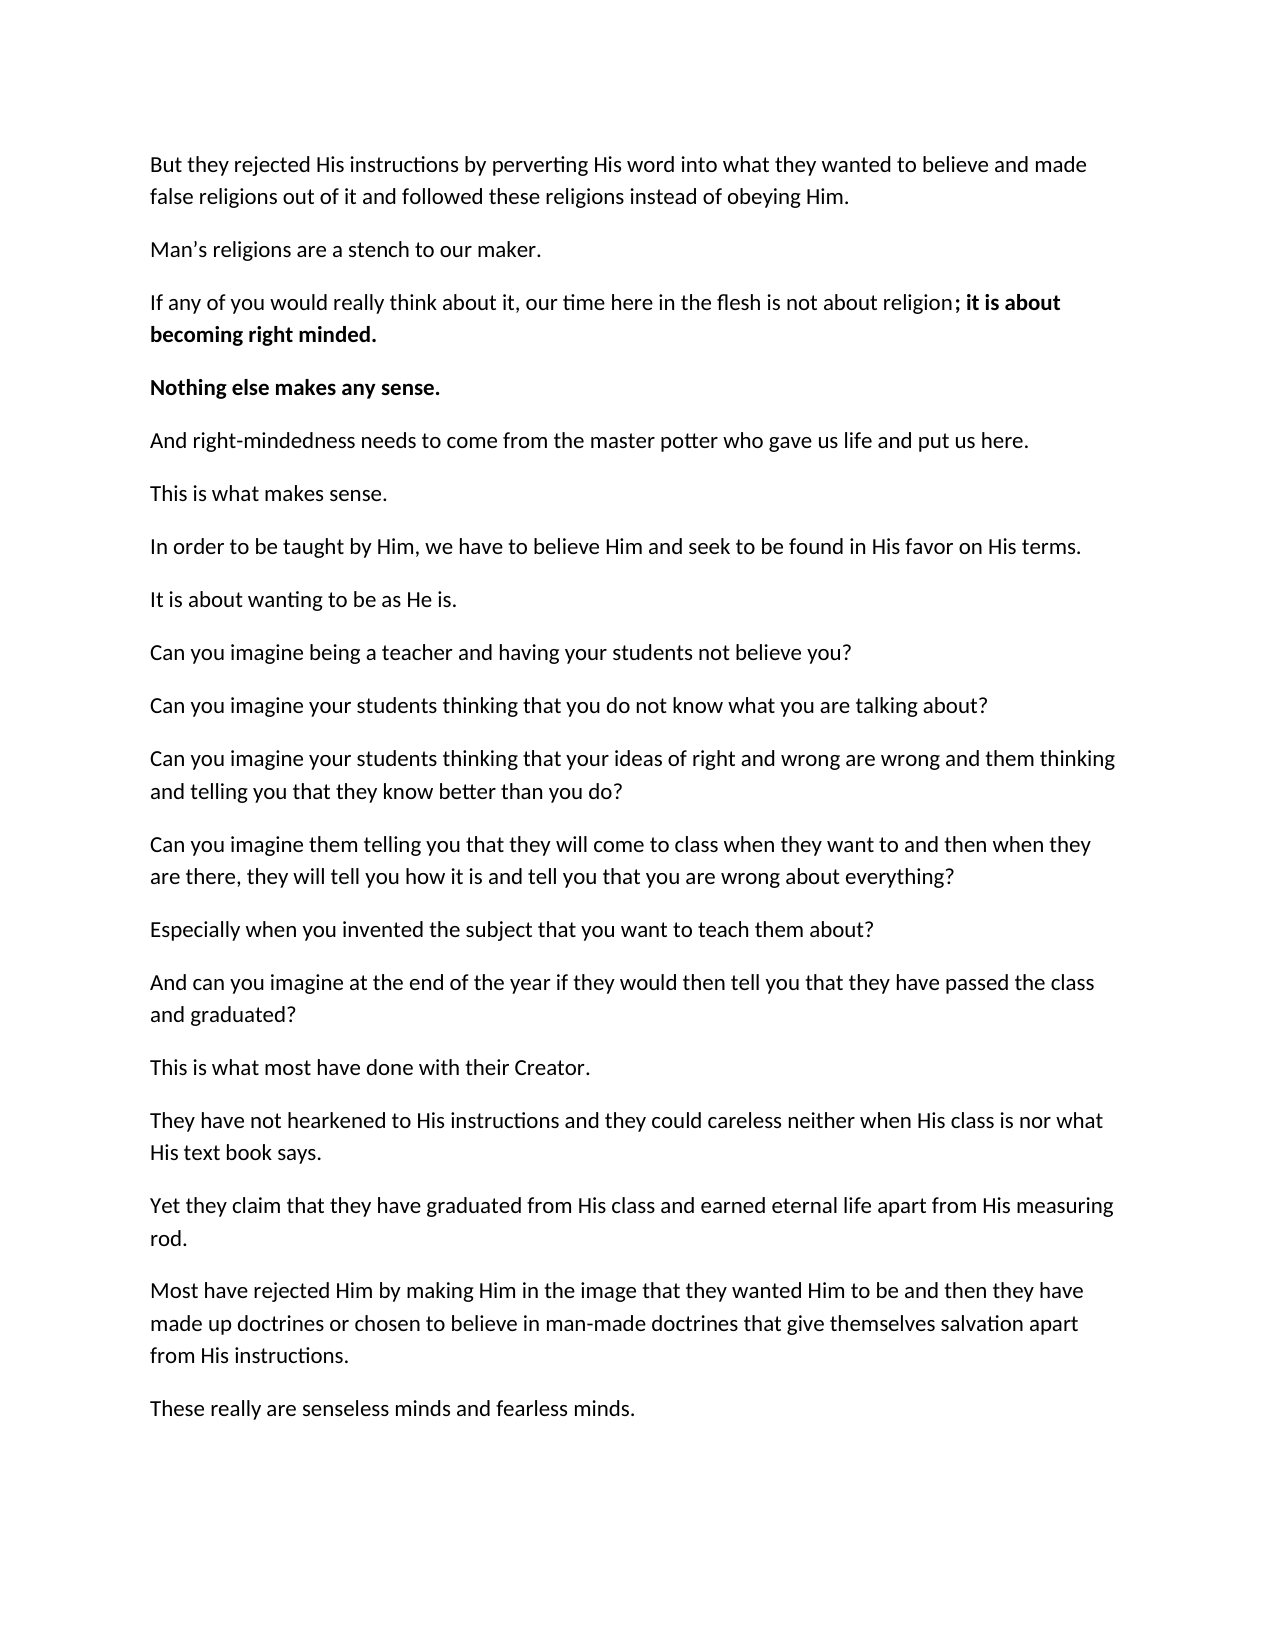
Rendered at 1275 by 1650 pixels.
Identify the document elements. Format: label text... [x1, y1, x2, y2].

text Can you imagine being a teacher and having your students not believe you? [150, 638, 1125, 667]
text Nothing else makes any sense. [150, 373, 1125, 401]
text But they rejected His instructions by perverting His word into what they wanted to believe and made false religions out of it and followed these religions instead of obeying Him. [150, 150, 1125, 210]
text Yet they claim that they have graduated from His class and earned eternal life apart from His measuring rod. [150, 1191, 1125, 1252]
text This is what most have done with their Creator. [150, 1053, 1125, 1081]
text These really are senseless minds and fearless minds. [150, 1394, 1125, 1422]
text Man’s religions are a stench to our maker. [150, 235, 1125, 263]
text Most have rejected Him by making Him in the image that they wanted Him to be and then they have made up doctrines or chosen to believe in man-made doctrines that give themselves salvation apart from His instructions. [150, 1277, 1125, 1369]
text And right-mindedness needs to come from the master potter who gave us life and put us here. [150, 426, 1125, 454]
text And can you imagine at the end of the year if they would then tell you that they have passed the class and graduated? [150, 968, 1125, 1028]
text Especially when you invented the subject that you want to teach them about? [150, 915, 1125, 943]
text Can you imagine them telling you that they will come to class when they want to and then when they are there, they will tell you how it is and tell you that you are wrong about everything? [150, 830, 1125, 890]
text They have not hearkened to His instructions and they could careless neither when His class is nor what His text book says. [150, 1106, 1125, 1166]
text Can you imagine your students thinking that your ideas of right and wrong are wrong and them thinking and telling you that they know better than you do? [150, 744, 1125, 805]
text It is about wanting to be as He is. [150, 586, 1125, 613]
text This is what makes sense. [150, 479, 1125, 507]
text If any of you would really think about it, our time here in the flesh is not about religion; it is about becoming right minded. [150, 288, 1125, 348]
text In order to be taught by Him, we have to believe Him and seek to be found in His favor on His terms. [150, 532, 1125, 561]
text Can you imagine your students thinking that you do not know what you are talking about? [150, 692, 1125, 719]
